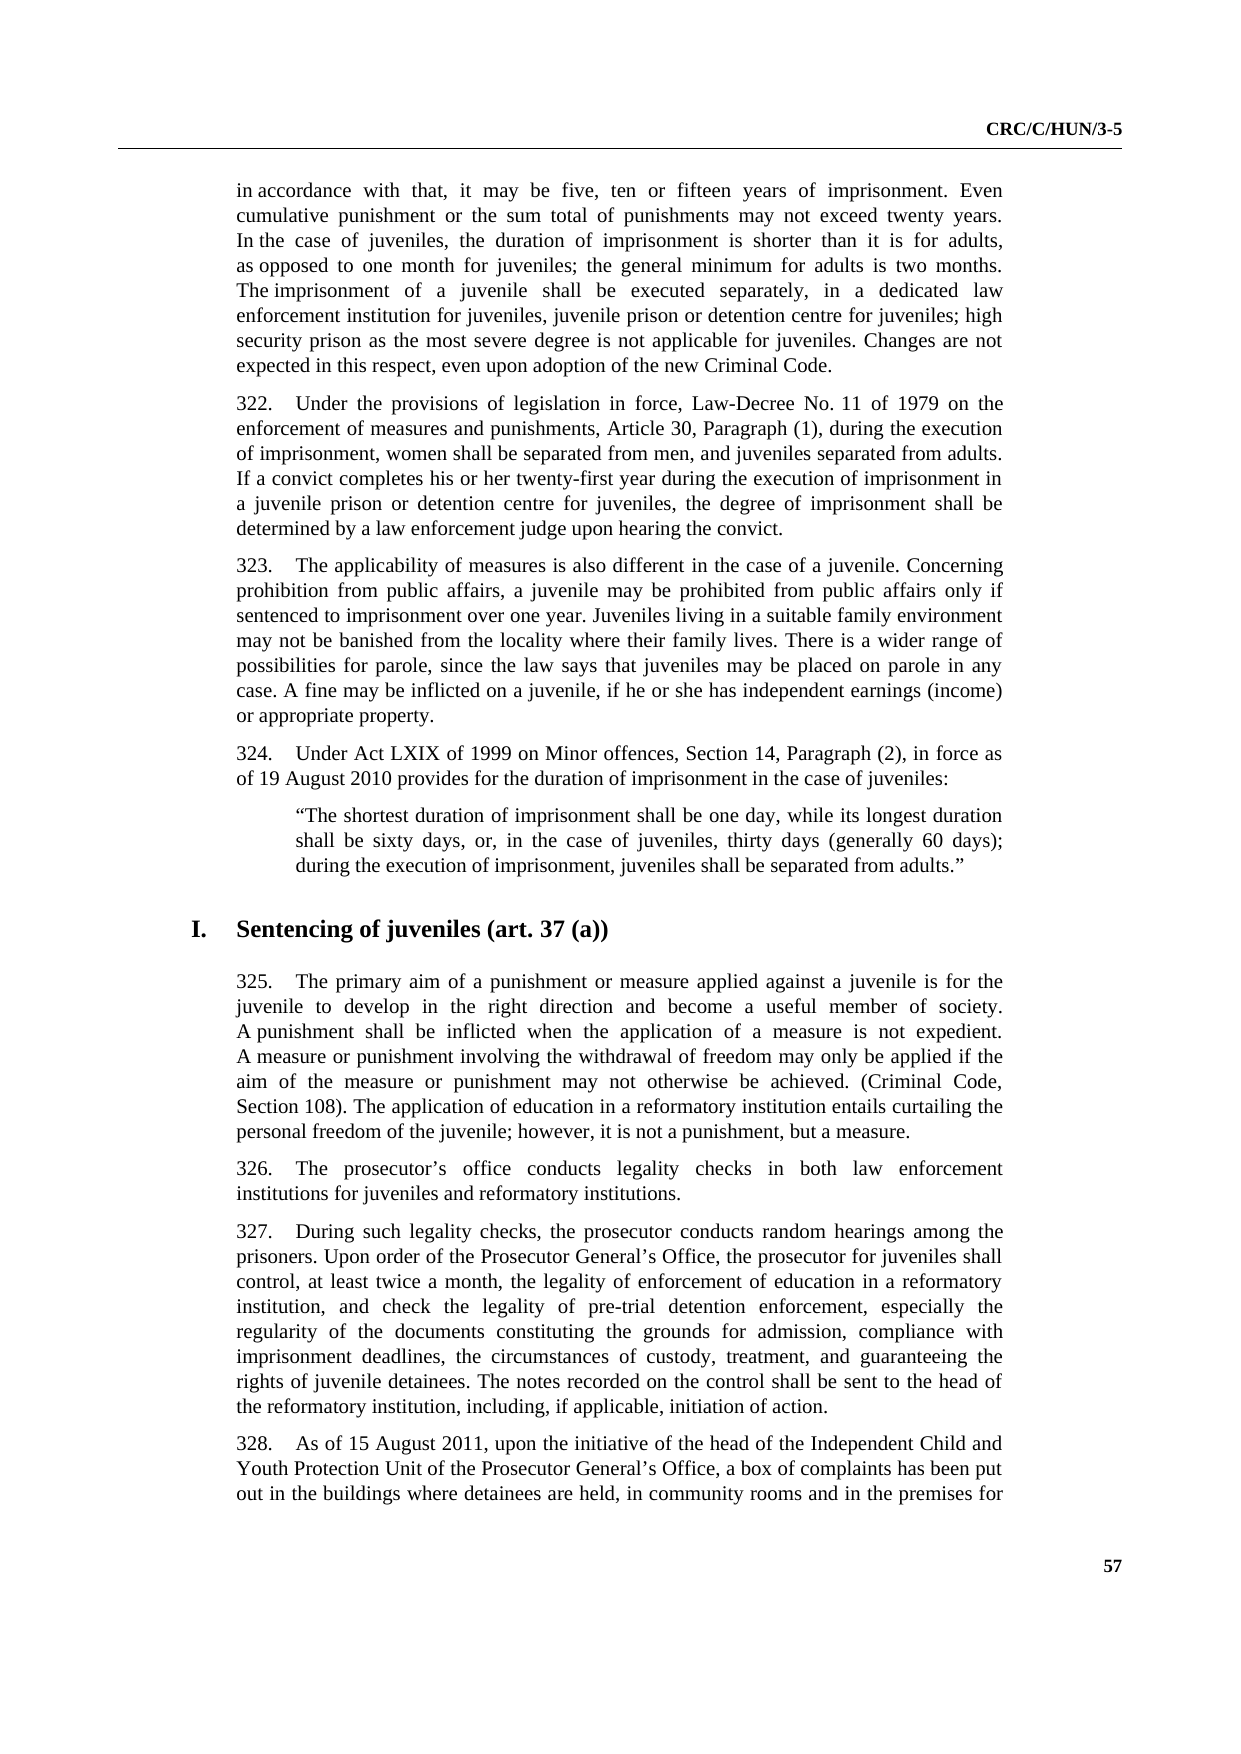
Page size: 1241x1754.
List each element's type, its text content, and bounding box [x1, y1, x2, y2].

text 327. During such legality checks, the prosecutor conducts random hearings among the prisoners. Upon order of the Prosecutor General’s Office, the prosecutor for juveniles shall control, at least twice a month, the legality of enforcement of education in a reformatory institution, and check the legality of pre-trial detention enforcement, especially the regularity of the documents constituting the grounds for admission, compliance with imprisonment deadlines, the circumstances of custody, treatment, and guaranteeing the rights of juvenile detainees. The notes recorded on the control shall be sent to the head of the reformatory institution, including, if applicable, initiation of action. [236, 1218, 1004, 1418]
text 324. Under Act LXIX of 1999 on Minor offences, Section 14, Paragraph (2), in force as of 19 August 2010 provides for the duration of imprisonment in the case of juveniles: [236, 740, 1004, 790]
text 322. Under the provisions of legislation in force, Law-Decree No. 11 of 1979 on the enforcement of measures and punishments, Article 30, Paragraph (1), during the execution of imprisonment, women shall be separated from men, and juveniles separated from adults. If a convict completes his or her twenty-first year during the execution of imprisonment in a juvenile prison or detention centre for juveniles, the degree of imprisonment shall be determined by a law enforcement judge upon hearing the convict. [236, 390, 1004, 540]
text 325. The primary aim of a punishment or measure applied against a juvenile is for the juvenile to develop in the right direction and become a useful member of society. A punishment shall be inflicted when the application of a measure is not expedient. A measure or punishment involving the withdrawal of freedom may only be applied if the aim of the measure or punishment may not otherwise be achieved. (Criminal Code, Section 108). The application of education in a reformatory institution entails curtailing the personal freedom of the juvenile; however, it is not a punishment, but a measure. [236, 968, 1004, 1143]
text 323. The applicability of measures is also different in the case of a juvenile. Concerning prohibition from public affairs, a juvenile may be prohibited from public affairs only if sentenced to imprisonment over one year. Juveniles living in a suitable family environment may not be banished from the locality where their family lives. There is a wider range of possibilities for parole, since the law says that juveniles may be placed on parole in any case. A fine may be inflicted on a juvenile, if he or she has independent earnings (income) or appropriate property. [236, 552, 1004, 727]
text 326. The prosecutor’s office conducts legality checks in both law enforcement institutions for juveniles and reformatory institutions. [236, 1155, 1004, 1205]
text “The shortest duration of imprisonment shall be one day, while its longest duration shall be sixty days, or, in the case of juveniles, thirty days (generally 60 days); during the execution of imprisonment, juveniles shall be separated from adults.” [295, 802, 1004, 877]
text I. Sentencing of juveniles (art. 37 (a)) [118, 915, 1004, 943]
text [236, 1430, 1004, 1505]
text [236, 177, 1004, 377]
